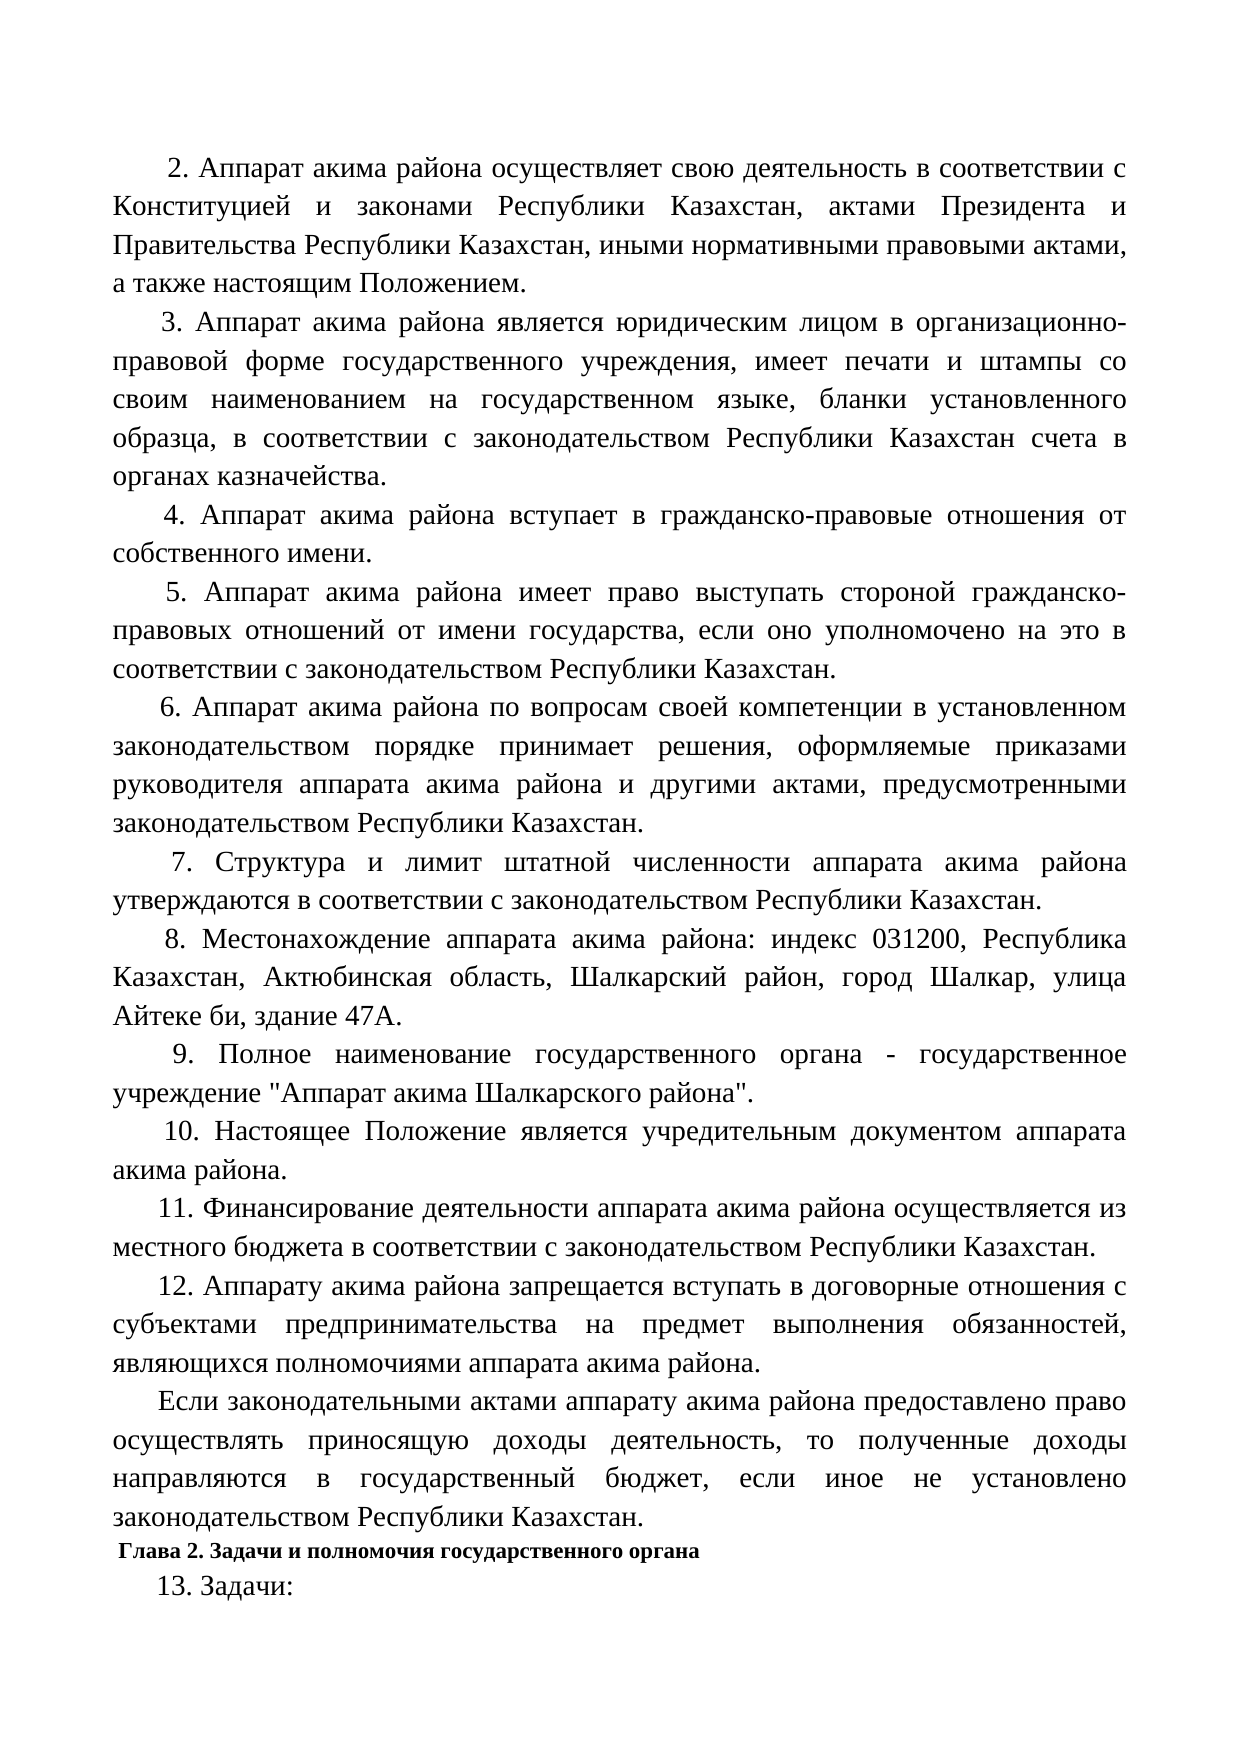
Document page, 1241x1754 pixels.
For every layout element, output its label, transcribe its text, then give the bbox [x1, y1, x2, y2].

text Если законодательными актами аппарату акима района предоставлено право осуществлять приносящую доходы деятельность, то полученные доходы направляются в государственный бюджет, если иное не установлено законодательством Республики Казахстан. [112, 1383, 1128, 1532]
text 10. Настоящее Положение является учредительным документом аппарата акима района. [112, 1113, 1128, 1186]
text 13. Задачи: [112, 1568, 1128, 1601]
text 11. Финансирование деятельности аппарата акима района осуществляется из местного бюджета в соответствии с законодательством Республики Казахстан. [112, 1191, 1128, 1263]
text 5. Аппарат акима района имеет право выступать стороной гражданско-правовых отношений от имени государства, если оно уполномочено на это в соответствии с законодательством Республики Казахстан. [112, 574, 1128, 684]
text 9. Полное наименование государственного органа - государственное учреждение "Аппарат акима Шалкарского района". [112, 1036, 1128, 1108]
text 8. Местонахождение аппарата акима района: индекс 031200, Республика Казахстан, Актюбинская область, Шалкарский район, город Шалкар, улица Айтеке би, здание 47А. [112, 921, 1128, 1031]
text 12. Аппарату акима района запрещается вступать в договорные отношения с субъектами предпринимательства на предмет выполнения обязанностей, являющихся полномочиями аппарата акима района. [112, 1268, 1128, 1378]
text 3. Аппарат акима района является юридическим лицом в организационно-правовой форме государственного учреждения, имеет печати и штампы со своим наименованием на государственном языке, бланки установленного образца, в соответствии с законодательством Республики Казахстан счета в органах казначейства. [112, 304, 1128, 492]
text Глава 2. Задачи и полномочия государственного органа [112, 1537, 1128, 1564]
text 2. Аппарат акима района осуществляет свою деятельность в соответствии с Конституцией и законами Республики Казахстан, актами Президента и Правительства Республики Казахстан, иными нормативными правовыми актами, а также настоящим Положением. [112, 150, 1128, 299]
text 4. Аппарат акима района вступает в гражданско-правовые отношения от собственного имени. [112, 497, 1128, 569]
text 7. Структура и лимит штатной численности аппарата акима района утверждаются в соответствии с законодательством Республики Казахстан. [112, 844, 1128, 916]
text 6. Аппарат акима района по вопросам своей компетенции в установленном законодательством порядке принимает решения, оформляемые приказами руководителя аппарата акима района и другими актами, предусмотренными законодательством Республики Казахстан. [112, 689, 1128, 839]
